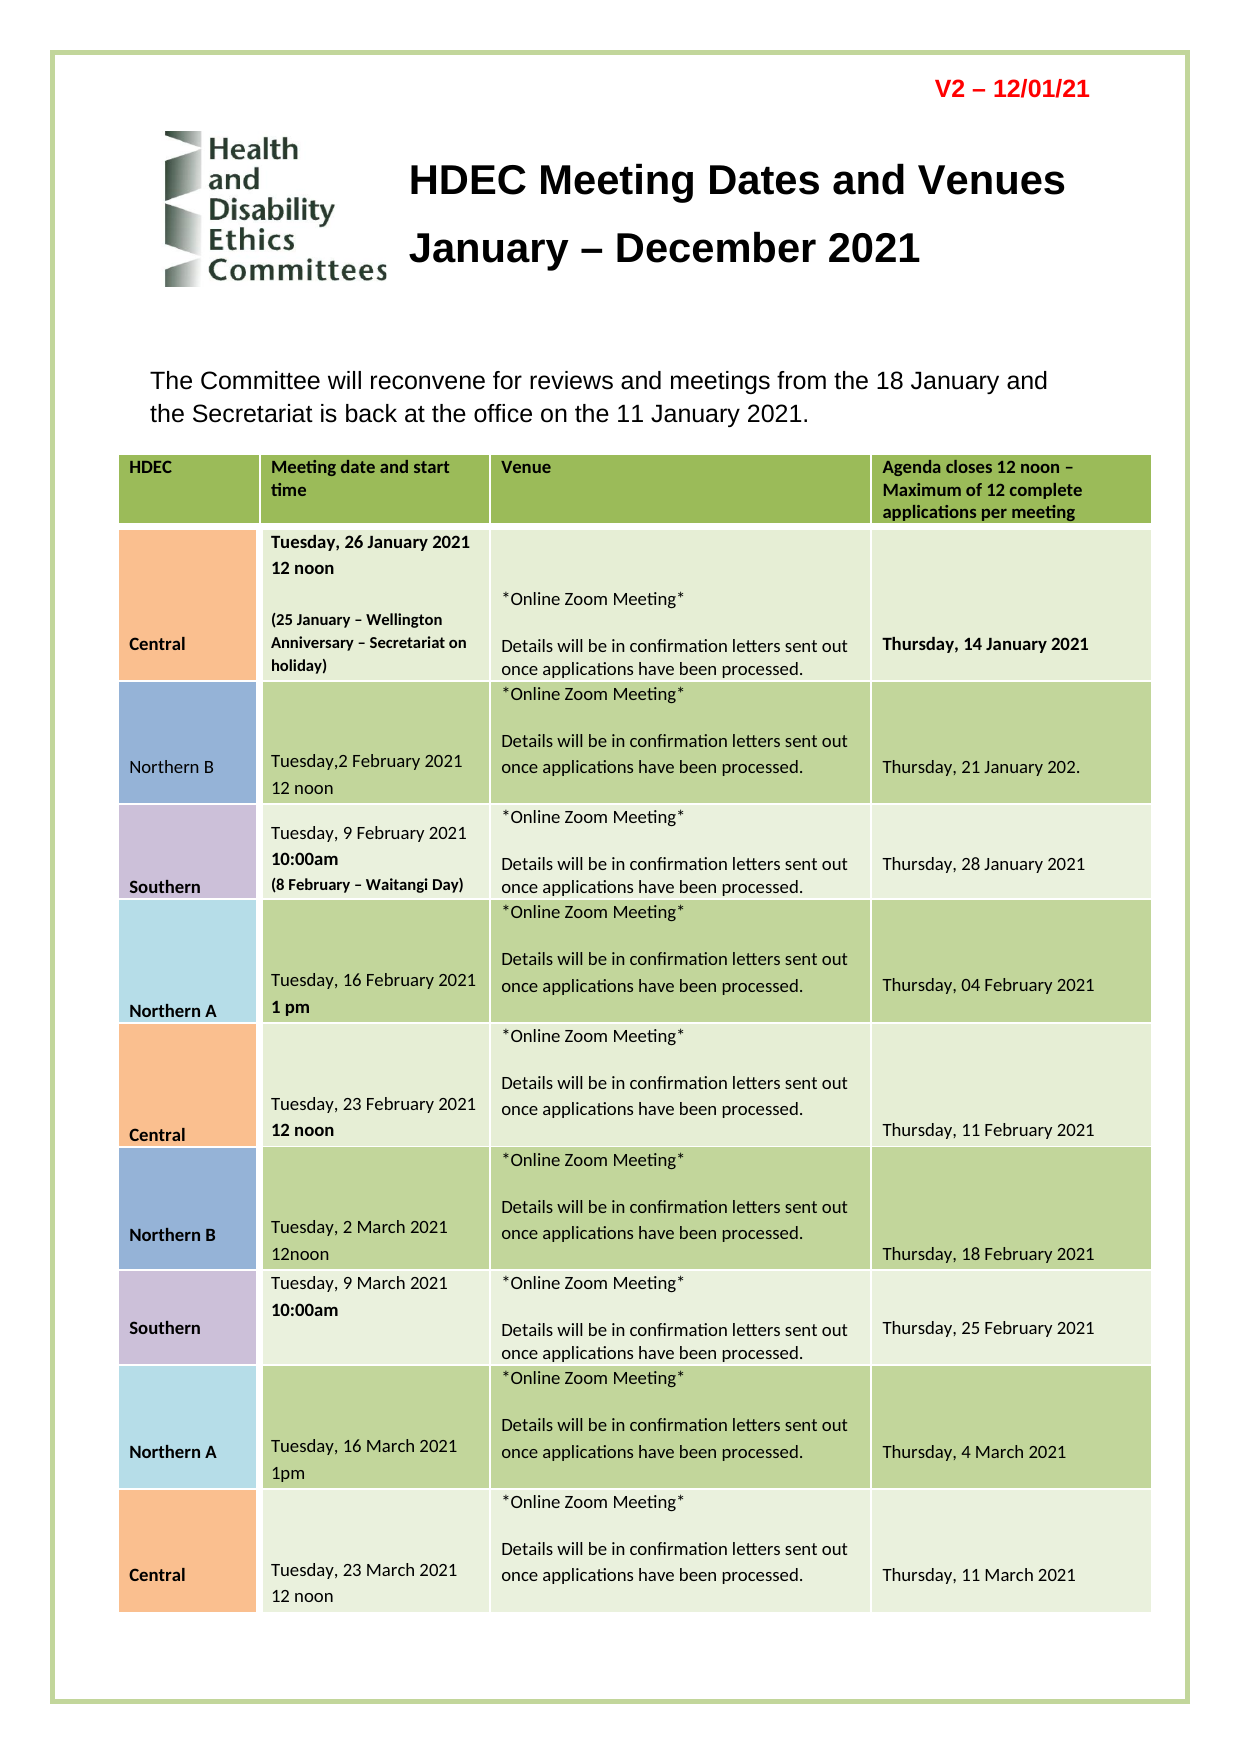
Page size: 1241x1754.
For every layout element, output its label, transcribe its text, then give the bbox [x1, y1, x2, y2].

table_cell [491, 1490, 870, 1612]
table_header HDEC [119, 455, 259, 523]
table_cell *Online Zoom Meeting* Details will be in confirmation letters sent out once applications have been processed. [491, 530, 870, 680]
table_cell Southern [119, 1271, 256, 1364]
table_cell Thursday, 4 March 2021 [872, 1366, 1151, 1488]
table_cell *Online Zoom Meeting* Details will be in confirmation letters sent out once applications have been processed. [491, 1271, 870, 1364]
table_cell *Online Zoom Meeting* Details will be in confirmation letters sent out once applications have been processed. [491, 900, 870, 1022]
table_cell Thursday, 11 February 2021 [872, 1024, 1151, 1146]
table_cell Southern [119, 805, 256, 898]
table_cell Tuesday,2 February 2021 12 noon [263, 682, 489, 803]
table_cell Thursday, 18 February 2021 [872, 1147, 1151, 1269]
table_header Agenda closes 12 noon – Maximum of 12 complete applications per meeting [872, 455, 1151, 523]
text The Committee will reconvene for reviews and meetings from the 18 January and the Secretariat is back at the office on the 11 January 2021. [150, 366, 1090, 428]
table_cell Tuesday, 9 March 2021 10:00am [263, 1271, 489, 1364]
table_cell *Online Zoom Meeting* Details will be in confirmation letters sent out once applications have been processed. [491, 1024, 870, 1146]
table_cell *Online Zoom Meeting* Details will be in confirmation letters sent out once applications have been processed. [491, 805, 870, 898]
table_cell Tuesday, 26 January 2021 12 noon (25 January – Wellington Anniversary – Secretariat on holiday) [263, 530, 489, 680]
table_cell Tuesday, 16 March 2021 1pm [263, 1366, 489, 1488]
table_cell Tuesday, 23 February 2021 12 noon [263, 1024, 489, 1146]
table_cell Thursday, 28 January 2021 [872, 805, 1151, 898]
table_cell Thursday, 14 January 2021 [872, 530, 1151, 680]
table_cell Tuesday, 2 March 2021 12noon [263, 1147, 489, 1269]
table_cell Northern B [119, 682, 256, 803]
table_header Meeting date and start time [261, 455, 489, 523]
table_header Venue [491, 455, 870, 523]
table_cell Tuesday, 9 February 2021 10:00am (8 February – Waitangi Day) [263, 805, 489, 898]
table_cell Thursday, 25 February 2021 [872, 1271, 1151, 1364]
table_cell *Online Zoom Meeting* Details will be in confirmation letters sent out once applications have been processed. [491, 682, 870, 803]
table_cell Central [119, 1024, 256, 1146]
table_cell Tuesday, 23 March 2021 12 noon [263, 1490, 489, 1612]
table_cell Thursday, 21 January 202. [872, 682, 1151, 803]
table_cell Thursday, 11 March 2021 [872, 1490, 1151, 1612]
table_cell *Online Zoom Meeting* Details will be in confirmation letters sent out once applications have been processed. [491, 1147, 870, 1269]
table_cell Tuesday, 16 February 2021 1 pm [263, 900, 489, 1022]
table_cell Thursday, 04 February 2021 [872, 900, 1151, 1022]
table_cell Central [119, 1490, 256, 1612]
table_cell Northern A [119, 1366, 256, 1488]
table_cell *Online Zoom Meeting* Details will be in confirmation letters sent out once applications have been processed. [491, 1366, 870, 1488]
table_cell Northern B [119, 1148, 256, 1269]
table_cell Central [119, 530, 256, 680]
table_cell Northern A [119, 900, 256, 1022]
picture [161, 131, 387, 287]
